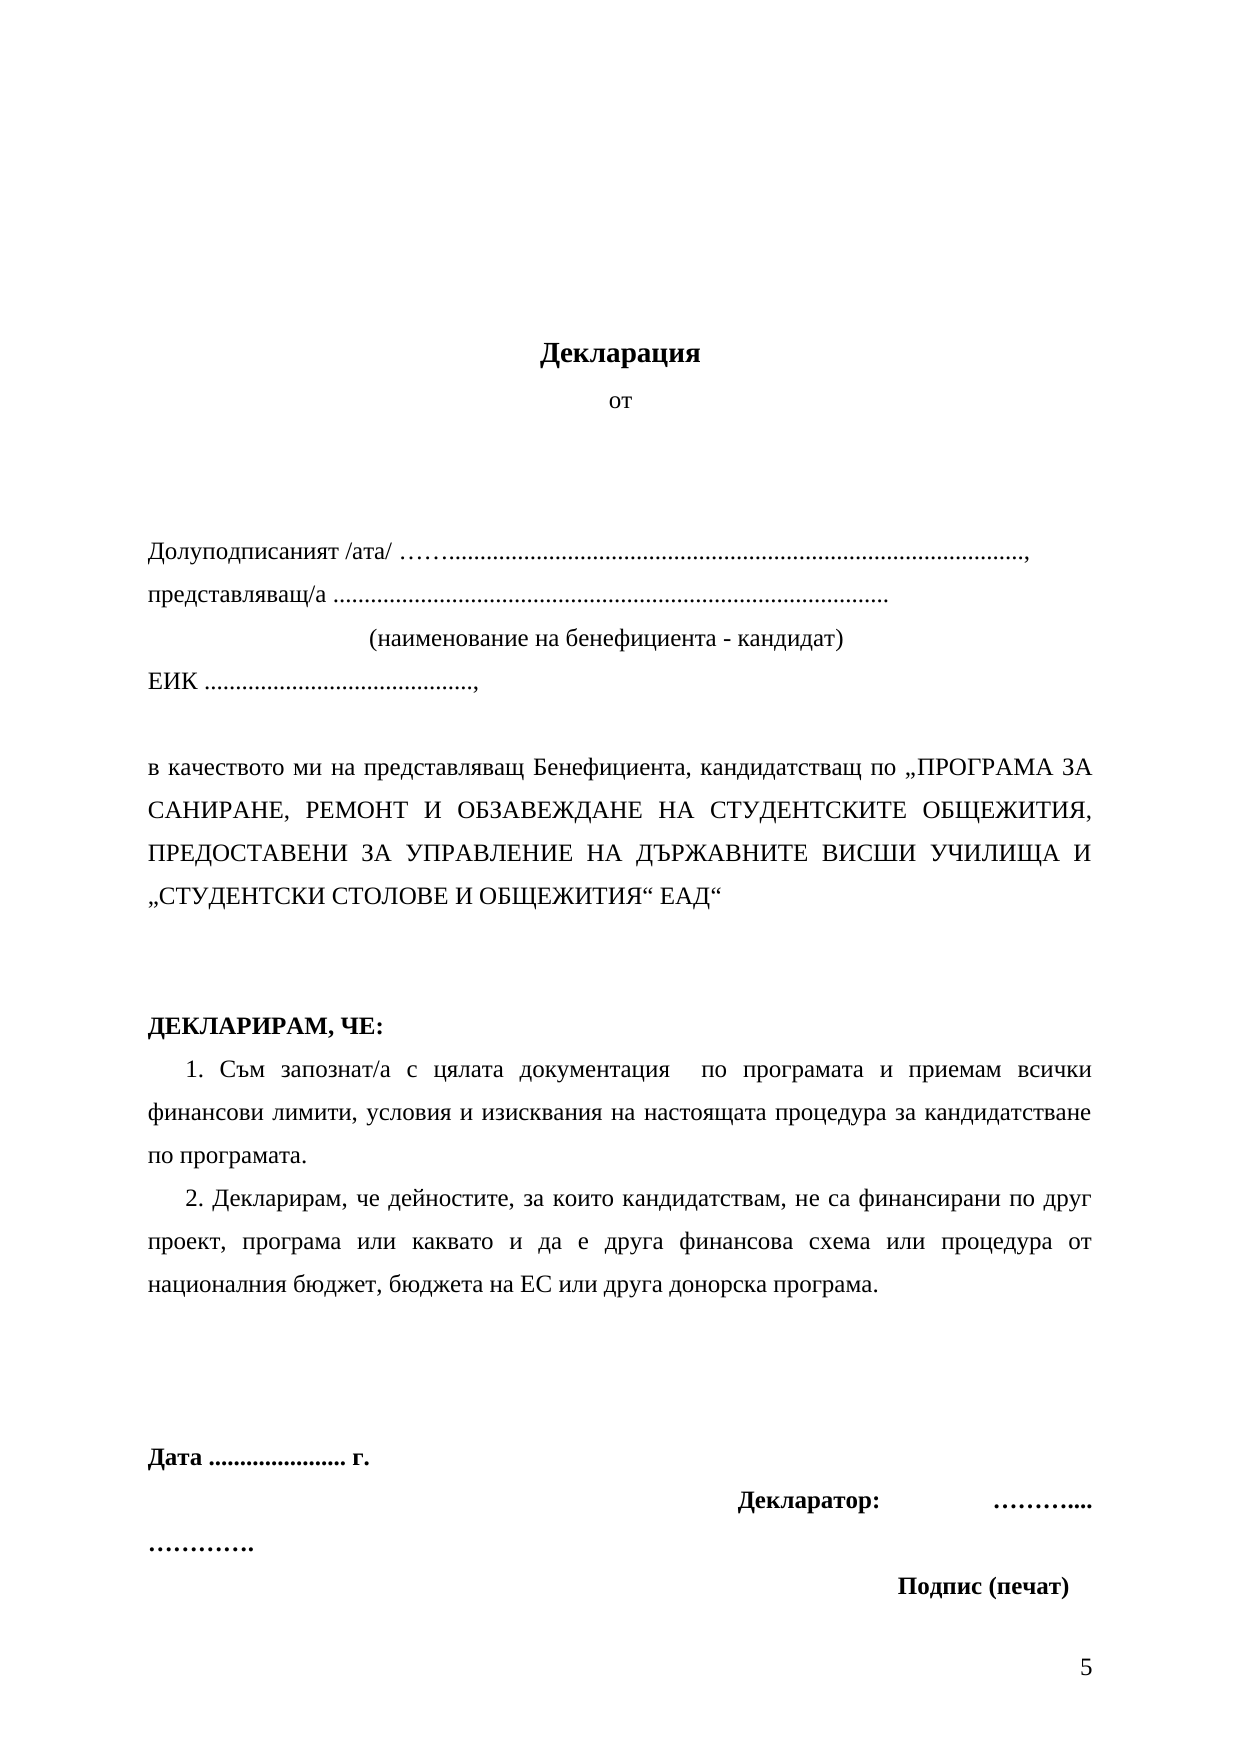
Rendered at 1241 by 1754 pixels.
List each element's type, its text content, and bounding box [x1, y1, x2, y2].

text 2. Декларирам, че дейностите, за които кандидатствам, не са финансирани по друг проект, програма или каквато и да е друга финансова схема или процедура от националния бюджет, бюджета на ЕС или друга донорска програма. [148, 1183, 1093, 1298]
text Подпис (печат) [898, 1571, 1093, 1600]
text представляващ/а ......................................................................................... [148, 579, 1093, 608]
text Декларация [148, 335, 1093, 368]
text Дата ...................... г. Декларатор: ………....…………. [148, 1442, 1093, 1557]
text (наименование на бенефициента - кандидат) [148, 623, 1093, 651]
text в качеството ми на представляващ Бенефициента, кандидатстващ по „ПРОГРАМА ЗА САНИРАНЕ, РЕМОНТ И ОБЗАВЕЖДАНЕ НА СТУДЕНТСКИТЕ ОБЩЕЖИТИЯ, ПРЕДОСТАВЕНИ ЗА УПРАВЛЕНИЕ НА ДЪРЖАВНИТЕ ВИСШИ УЧИЛИЩА И „СТУДЕНТСКИ СТОЛОВЕ И ОБЩЕЖИТИЯ“ ЕАД“ [148, 752, 1093, 910]
text 1. Съм запознат/а с цялата документация по програмата и приемам всички финансови лимити, условия и изисквания на настоящата процедура за кандидатстване по програмата. [148, 1054, 1093, 1169]
text ЕИК ..........................................., [148, 666, 1093, 694]
text от [148, 385, 1093, 414]
text ДЕКЛАРИРАМ, ЧЕ: [148, 1011, 1093, 1039]
text Долуподписаният /ата/ ……............................................................................................, [148, 536, 1093, 565]
